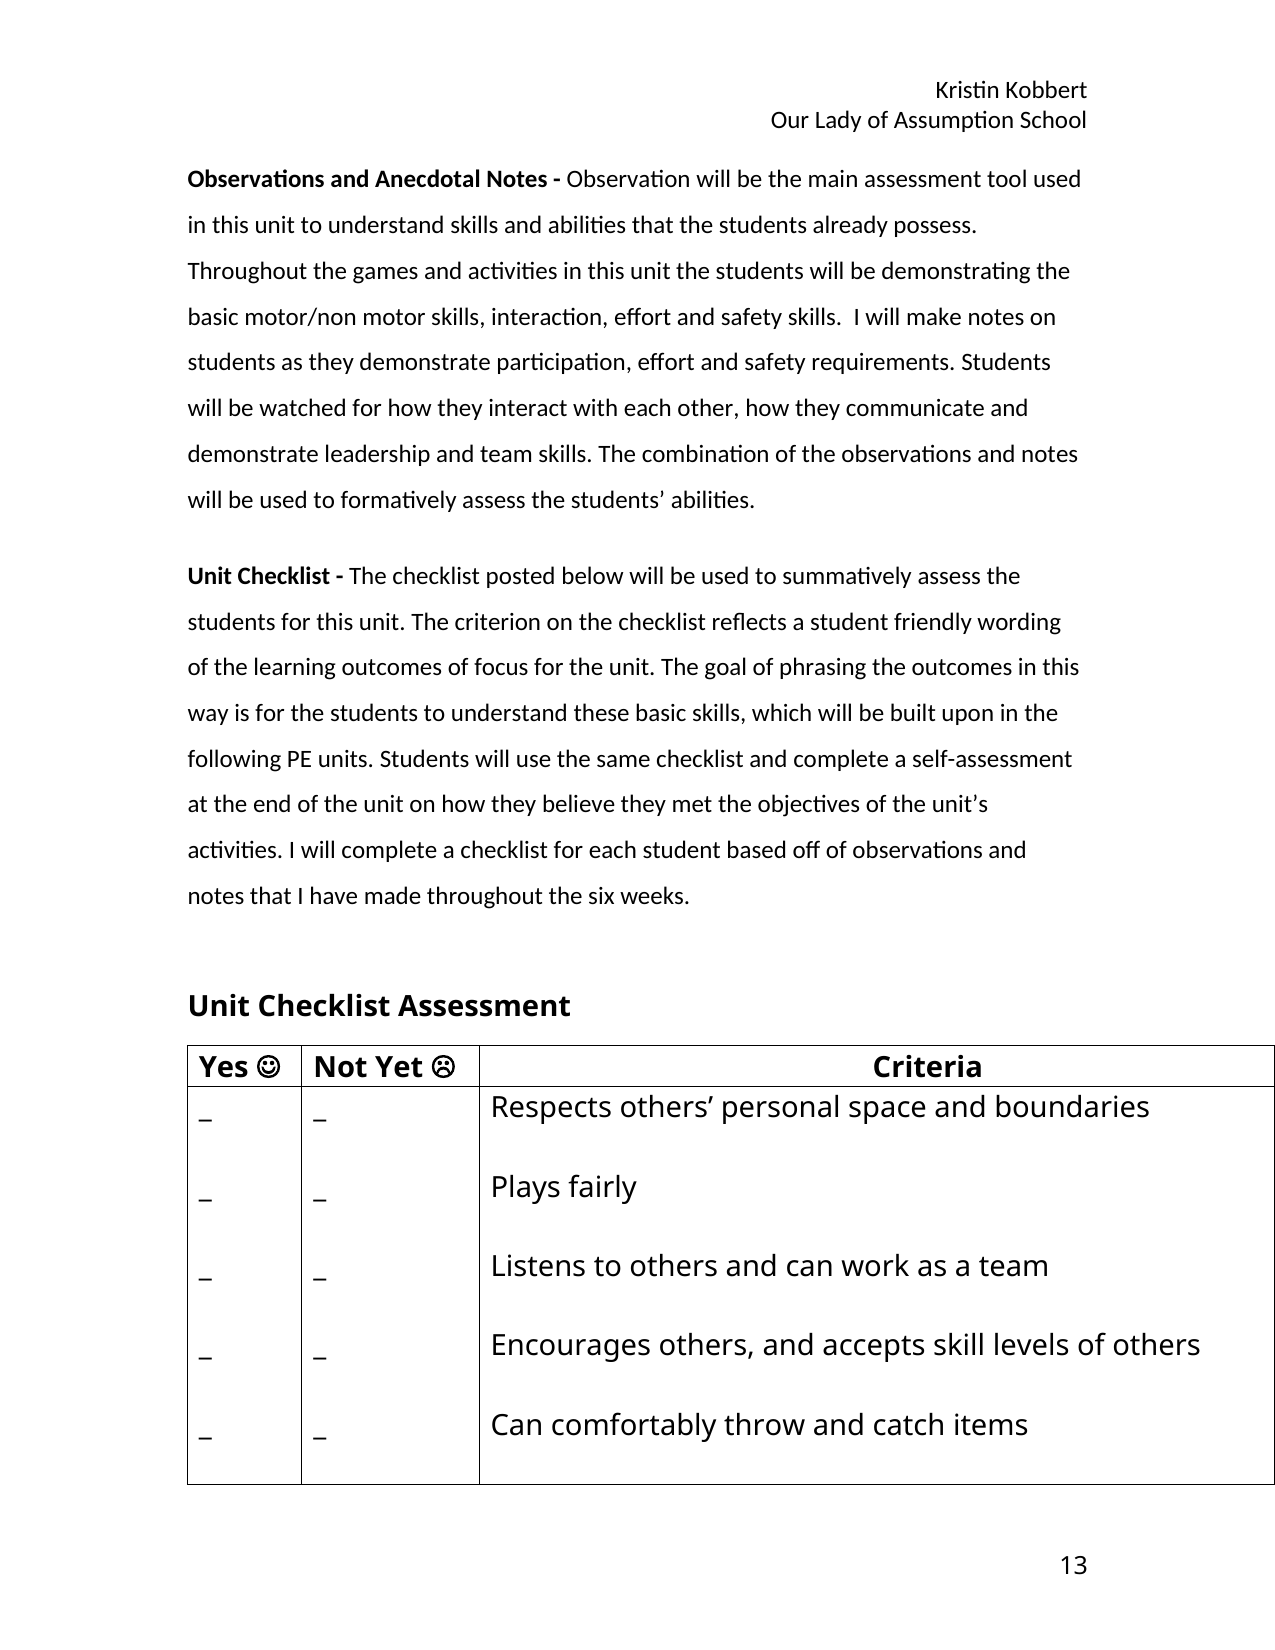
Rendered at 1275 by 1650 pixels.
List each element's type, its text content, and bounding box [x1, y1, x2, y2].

table_header Criteria [480, 1046, 1274, 1086]
text Unit Checklist - The checklist posted below will be used to summatively assess the students for this unit. The criterion on the checklist reflects a student friendly wording of the learning outcomes of focus for the unit. The goal of phrasing the outcomes in this way is for the students to understand these basic skills, which will be built upon in the following PE units. Students will use the same checklist and complete a self-assessment at the end of the unit on how they believe they met the objectives of the unit’s activities. I will complete a checklist for each student based off of observations and notes that I have made throughout the six weeks. [187, 560, 1088, 911]
table_header Yes [188, 1046, 301, 1086]
table_cell _ _ _ _ _ _ _ _ [302, 1087, 479, 1483]
text Unit Checklist Assessment [187, 985, 1088, 1025]
table_cell _ _ _ _ _ _ _ _ [188, 1087, 301, 1483]
text Observations and Anecdotal Notes - Observation will be the main assessment tool used in this unit to understand skills and abilities that the students already possess. Throughout the games and activities in this unit the students will be demonstrating the basic motor/non motor skills, interaction, effort and safety skills. I will make notes on students as they demonstrate participation, effort and safety requirements. Students will be watched for how they interact with each other, how they communicate and demonstrate leadership and team skills. The combination of the observations and notes will be used to formatively assess the students’ abilities. [187, 164, 1088, 514]
table_header Not Yet [302, 1046, 479, 1086]
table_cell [480, 1087, 1274, 1483]
